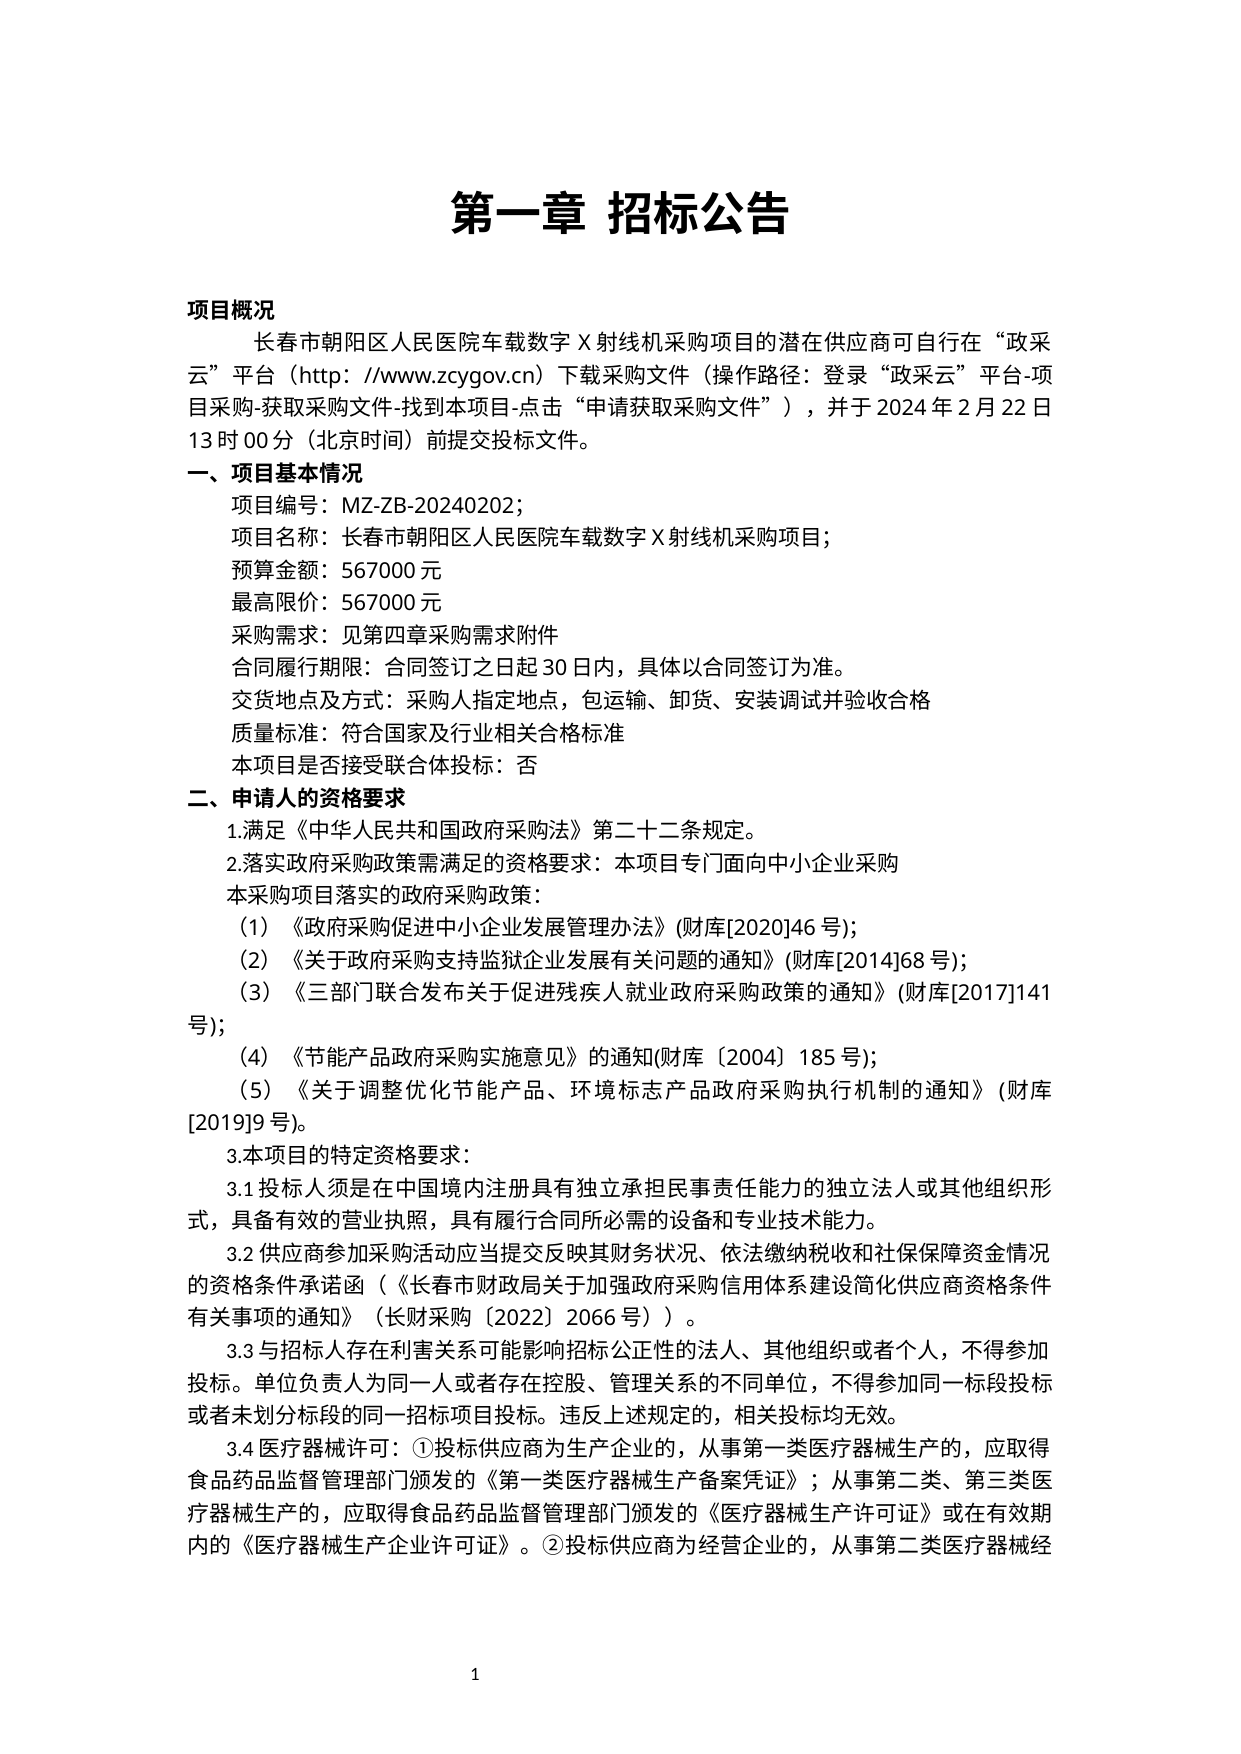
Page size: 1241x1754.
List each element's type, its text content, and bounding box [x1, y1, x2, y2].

text 本项目是否接受联合体投标：否 [188, 748, 1053, 780]
text （3）《三部门联合发布关于促进残疾人就业政府采购政策的通知》(财库[2017]141号)； [188, 975, 1053, 1040]
text 项目名称：长春市朝阳区人民医院车载数字X射线机采购项目； [188, 520, 1053, 553]
text 交货地点及方式：采购人指定地点，包运输、卸货、安装调试并验收合格 [188, 683, 1053, 715]
text 质量标准：符合国家及行业相关合格标准 [188, 715, 1053, 748]
text 本采购项目落实的政府采购政策： [188, 878, 1053, 910]
text 3.3与招标人存在利害关系可能影响招标公正性的法人、其他组织或者个人，不得参加投标。单位负责人为同一人或者存在控股、管理关系的不同单位，不得参加同一标段投标或者未划分标段的同一招标项目投标。违反上述规定的，相关投标均无效。 [188, 1333, 1053, 1430]
text 二、申请人的资格要求 [188, 780, 1053, 813]
text 合同履行期限：合同签订之日起30日内，具体以合同签订为准。 [188, 650, 1053, 683]
text （1）《政府采购促进中小企业发展管理办法》(财库[2020]46号)； [188, 910, 1053, 943]
text 3.1投标人须是在中国境内注册具有独立承担民事责任能力的独立法人或其他组织形式，具备有效的营业执照，具有履行合同所必需的设备和专业技术能力。 [188, 1170, 1053, 1235]
text （5）《关于调整优化节能产品、环境标志产品政府采购执行机制的通知》(财库[2019]9号)。 [188, 1073, 1053, 1138]
subtitle 第一章 招标公告 [188, 162, 1053, 259]
text 长春市朝阳区人民医院车载数字X射线机采购项目的潜在供应商可自行在“政采云”平台（http：//www.zcygov.cn）下载采购文件（操作路径：登录“政采云”平台-项目采购-获取采购文件-找到本项目-点击“申请获取采购文件”），并于2024年2月22日13时00分（北京时间）前提交投标文件。 [188, 325, 1053, 455]
text 项目编号：MZ-ZB-20240202； [188, 488, 1053, 520]
text 2.落实政府采购政策需满足的资格要求：本项目专门面向中小企业采购 [188, 845, 1053, 878]
text 项目概况 [188, 293, 1053, 325]
text 一、项目基本情况 [188, 455, 1053, 488]
text 采购需求：见第四章采购需求附件 [188, 618, 1053, 650]
text 3.2 供应商参加采购活动应当提交反映其财务状况、依法缴纳税收和社保保障资金情况的资格条件承诺函（《长春市财政局关于加强政府采购信用体系建设简化供应商资格条件有关事项的通知》（长财采购〔2022〕2066号））。 [188, 1235, 1053, 1333]
text 最高限价：567000元 [188, 585, 1053, 618]
text 预算金额：567000元 [188, 553, 1053, 585]
text 3.本项目的特定资格要求： [188, 1138, 1053, 1170]
text （2）《关于政府采购支持监狱企业发展有关问题的通知》(财库[2014]68号)； [188, 943, 1053, 975]
text 1.满足《中华人民共和国政府采购法》第二十二条规定。 [188, 813, 1053, 845]
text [188, 1430, 1053, 1560]
text （4）《节能产品政府采购实施意见》的通知(财库〔2004〕185号)； [188, 1040, 1053, 1073]
